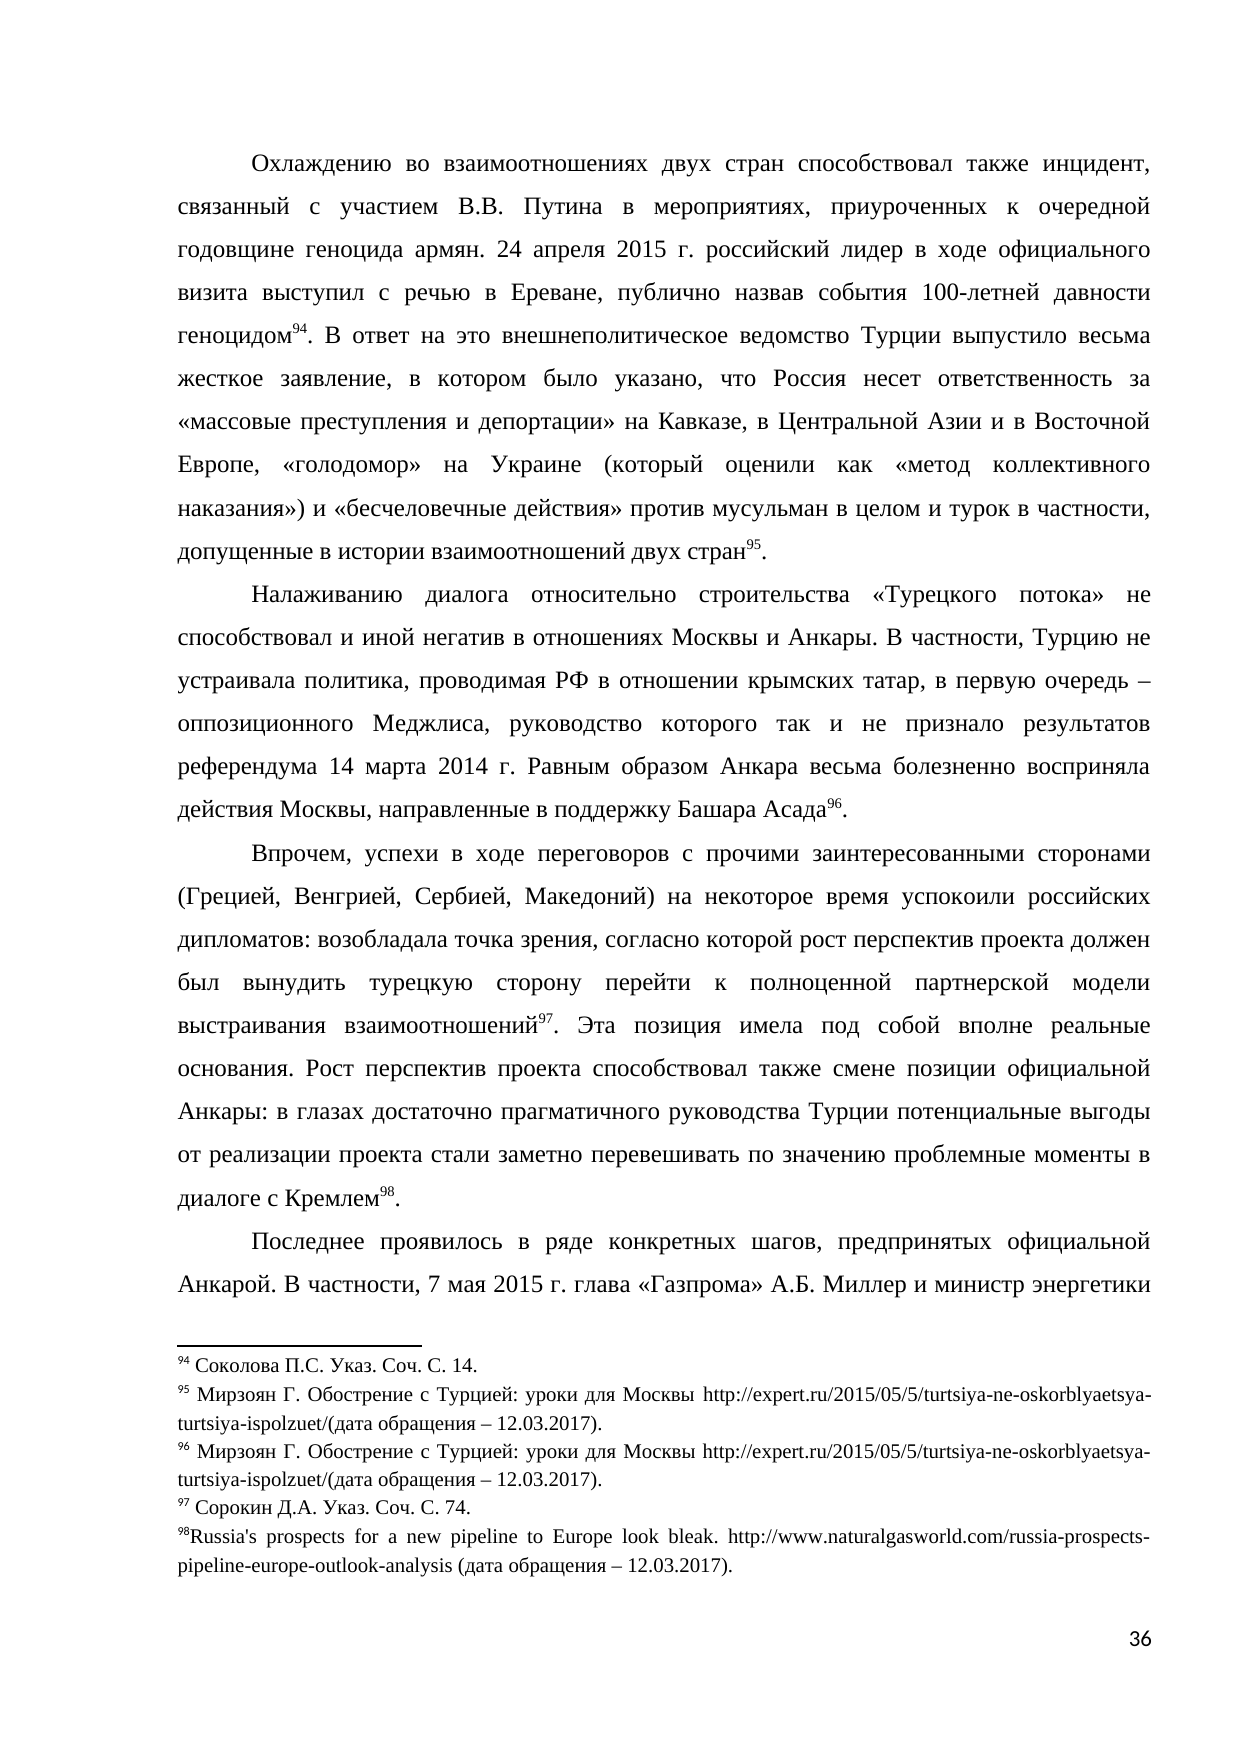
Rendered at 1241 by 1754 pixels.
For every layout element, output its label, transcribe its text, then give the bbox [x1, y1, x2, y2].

text Налаживанию диалога относительно строительства «Турецкого потока» не способствовал и иной негатив в отношениях Москвы и Анкары. В частности, Турцию не устраивала политика, проводимая РФ в отношении крымских татар, в первую очередь – оппозиционного Меджлиса, руководство которого так и не признало результатов референдума 14 марта 2014 г. Равным образом Анкара весьма болезненно восприняла действия Москвы, направленные в поддержку Башара Асада. [177, 579, 1152, 823]
text Впрочем, успехи в ходе переговоров с прочими заинтересованными сторонами (Грецией, Венгрией, Сербией, Македоний) на некоторое время успокоили российских дипломатов: возобладала точка зрения, согласно которой рост перспектив проекта должен был вынудить турецкую сторону перейти к полноценной партнерской модели выстраивания взаимоотношений. Эта позиция имела под собой вполне реальные основания. Рост перспектив проекта способствовал также смене позиции официальной Анкары: в глазах достаточно прагматичного руководства Турции потенциальные выгоды от реализации проекта стали заметно перевешивать по значению проблемные моменты в диалоге с Кремлем. [177, 838, 1152, 1211]
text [177, 1226, 1152, 1298]
text Охлаждению во взаимоотношениях двух стран способствовал также инцидент, связанный с участием В.В. Путина в мероприятиях, приуроченных к очередной годовщине геноцида армян. 24 апреля 2015 г. российский лидер в ходе официального визита выступил с речью в Ереване, публично назвав события 100-летней давности геноцидом. В ответ на это внешнеполитическое ведомство Турции выпустило весьма жесткое заявление, в котором было указано, что Россия несет ответственность за «массовые преступления и депортации» на Кавказе, в Центральной Азии и в Восточной Европе, «голодомор» на Украине (который оценили как «метод коллективного наказания») и «бесчеловечные действия» против мусульман в целом и турок в частности, допущенные в истории взаимоотношений двух стран. [177, 148, 1152, 564]
